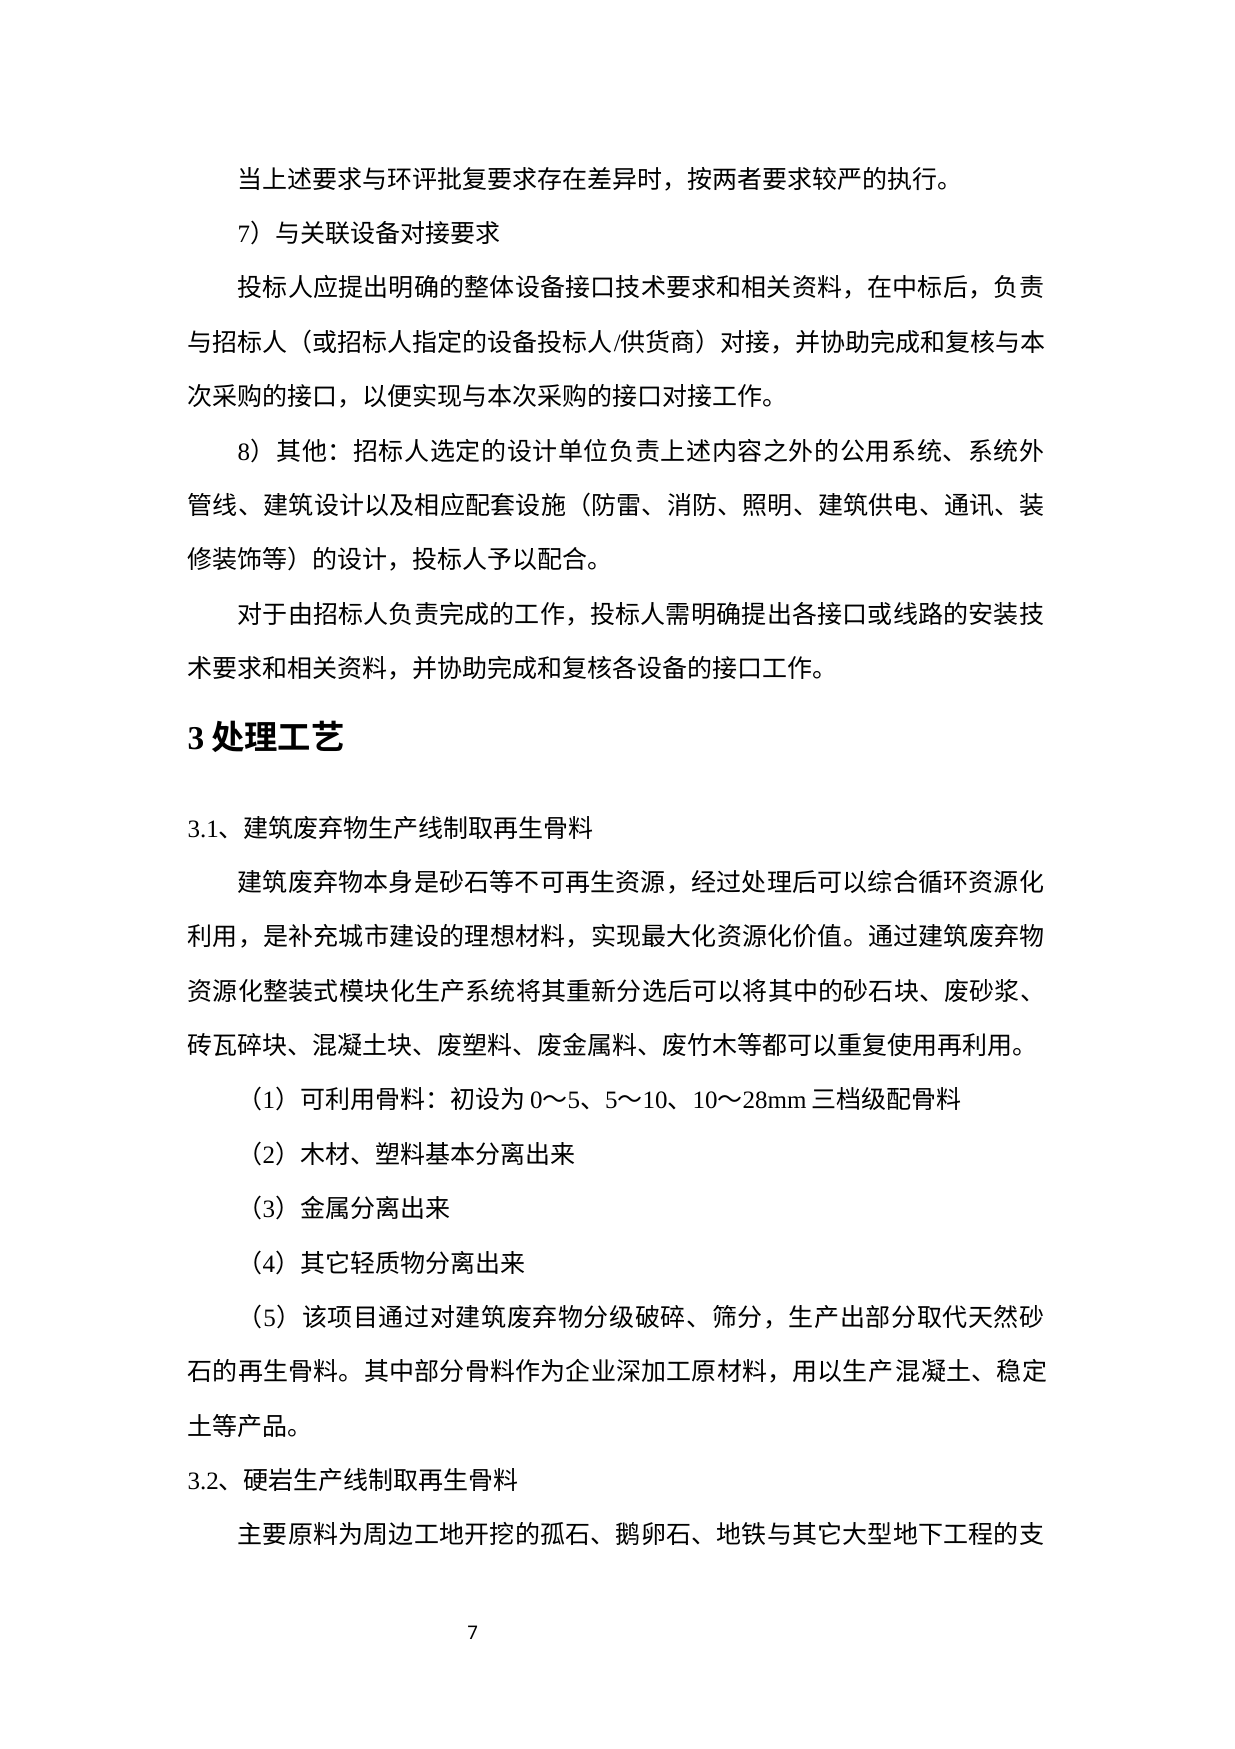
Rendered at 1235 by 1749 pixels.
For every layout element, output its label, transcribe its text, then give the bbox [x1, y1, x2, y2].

text （4）其它轻质物分离出来 [187, 1243, 1047, 1279]
text （3）金属分离出来 [187, 1189, 1047, 1225]
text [187, 1515, 1047, 1551]
text 3.2、硬岩生产线制取再生骨料 [187, 1461, 1047, 1497]
text 对于由招标人负责完成的工作，投标人需明确提出各接口或线路的安装技术要求和相关资料，并协助完成和复核各设备的接口工作。 [187, 594, 1047, 685]
text 3.1、建筑废弃物生产线制取再生骨料 [187, 808, 1047, 844]
text 建筑废弃物本身是砂石等不可再生资源，经过处理后可以综合循环资源化利用，是补充城市建设的理想材料，实现最大化资源化价值。通过建筑废弃物资源化整装式模块化生产系统将其重新分选后可以将其中的砂石块、废砂浆、砖瓦碎块、混凝土块、废塑料、废金属料、废竹木等都可以重复使用再利用。 [187, 862, 1047, 1062]
text 投标人应提出明确的整体设备接口技术要求和相关资料，在中标后，负责与招标人（或招标人指定的设备投标人/供货商）对接，并协助完成和复核与本次采购的接口，以便实现与本次采购的接口对接工作。 [187, 268, 1047, 413]
text 7）与关联设备对接要求 [187, 213, 1047, 250]
text （5）该项目通过对建筑废弃物分级破碎、筛分，生产出部分取代天然砂石的再生骨料。其中部分骨料作为企业深加工原材料，用以生产混凝土、稳定土等产品。 [187, 1297, 1047, 1442]
text 当上述要求与环评批复要求存在差异时，按两者要求较严的执行。 [187, 159, 1047, 195]
text （2）木材、塑料基本分离出来 [187, 1134, 1047, 1171]
text 8）其他：招标人选定的设计单位负责上述内容之外的公用系统、系统外管线、建筑设计以及相应配套设施（防雷、消防、照明、建筑供电、通讯、装修装饰等）的设计，投标人予以配合。 [187, 431, 1047, 576]
subtitle 3处理工艺 [187, 703, 1047, 768]
text （1）可利用骨料：初设为0～5、5～10、10～28mm三档级配骨料 [187, 1080, 1047, 1116]
